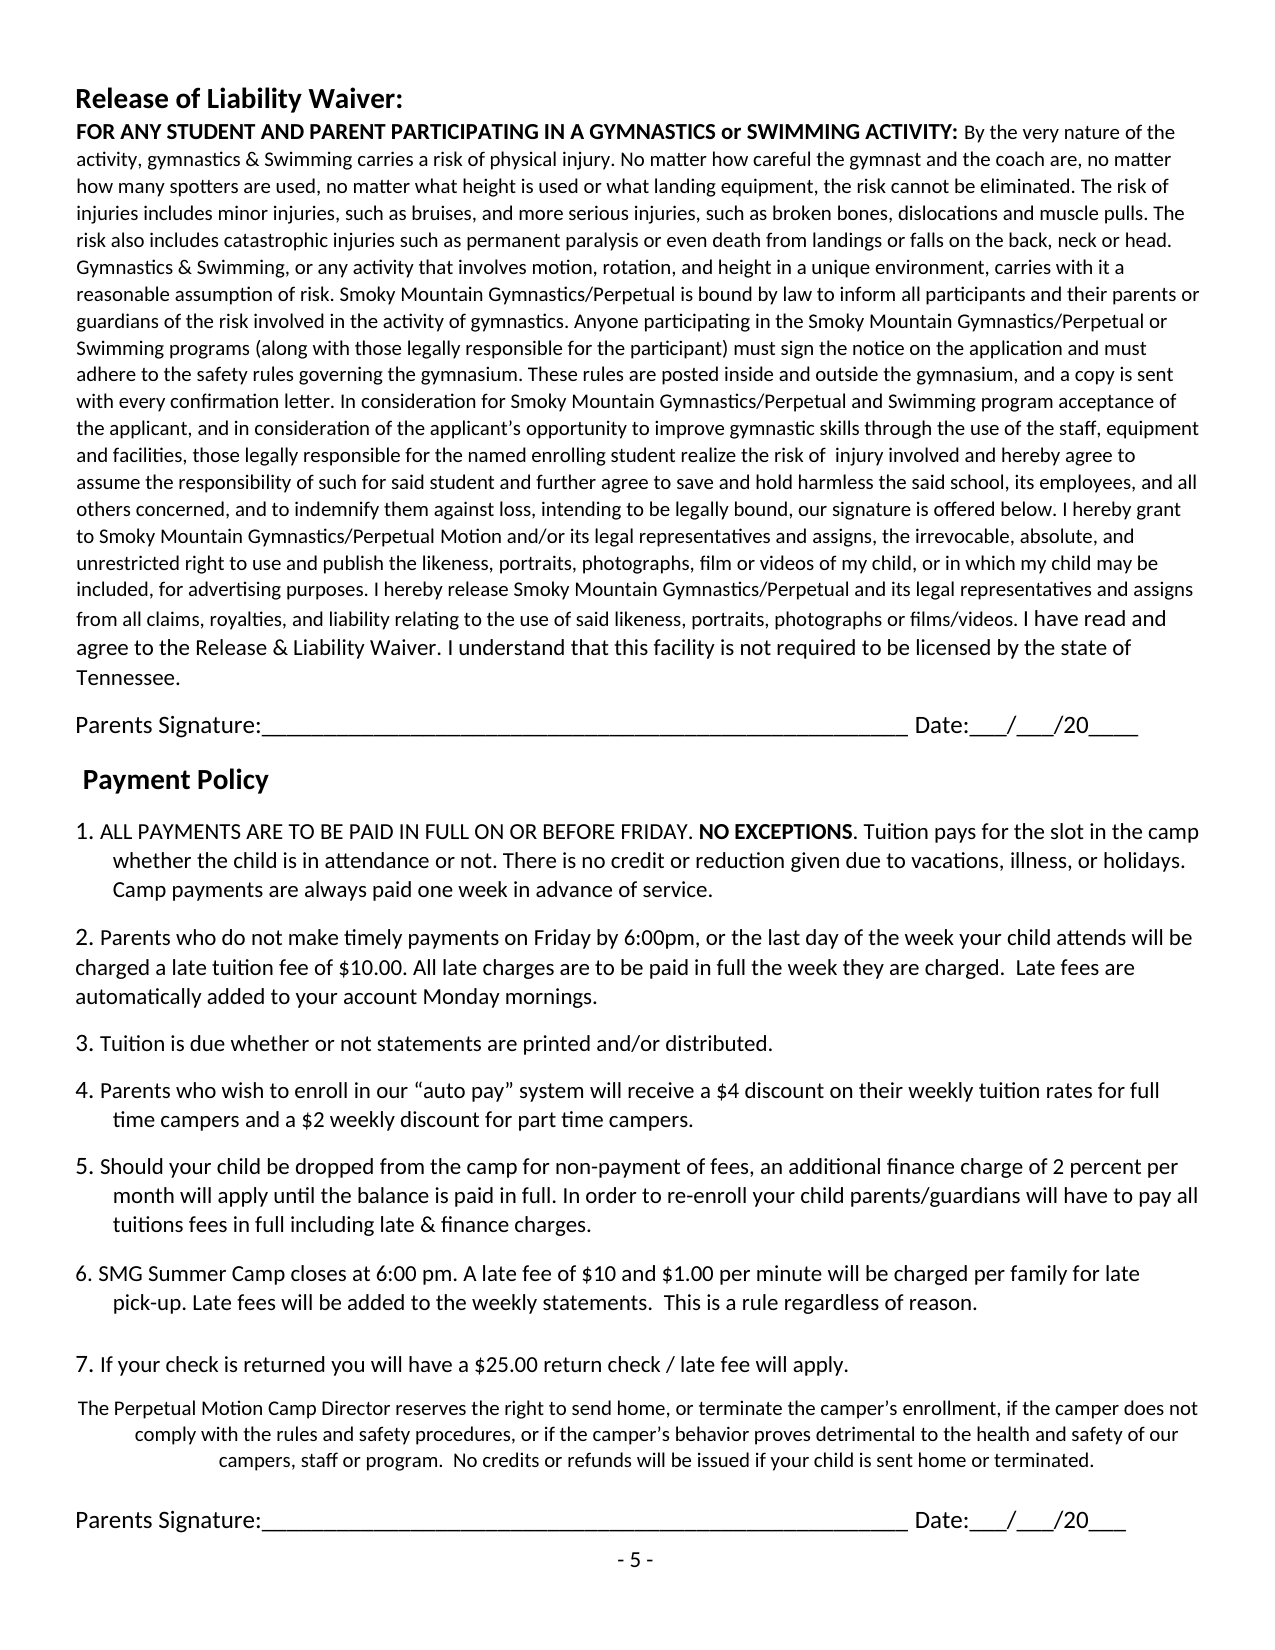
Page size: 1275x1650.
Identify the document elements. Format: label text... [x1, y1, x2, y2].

text Payment Policy [75, 758, 1200, 798]
text The Perpetual Motion Camp Director reserves the right to send home, or terminate the camper’s enrollment, if the camper does not comply with the rules and safety procedures, or if the camper’s behavior proves detrimental to the health and safety of our campers, staff or program. No credits or refunds will be issued if your child is sent home or terminated. [75, 1395, 1200, 1473]
text Parents Signature:____________________________________________________ Date:___/___/20____ [75, 709, 1200, 740]
text 1. ALL PAYMENTS ARE TO BE PAID IN FULL ON OR BEFORE FRIDAY. NO EXCEPTIONS. Tuition pays for the slot in the camp whether the child is in attendance or not. There is no credit or reduction given due to vacations, illness, or holidays. Camp payments are always paid one week in advance of service. [75, 815, 1200, 903]
text 7. If your check is returned you will have a $25.00 return check / late fee will apply. [75, 1348, 1200, 1378]
text 2. Parents who do not make timely payments on Friday by 6:00pm, or the last day of the week your child attends will be charged a late tuition fee of $10.00. All late charges are to be paid in full the week they are charged. Late fees are automatically added to your account Monday mornings. [75, 922, 1200, 1010]
text 3. Tuition is due whether or not statements are printed and/or distributed. [75, 1027, 1200, 1057]
text 6. SMG Summer Camp closes at 6:00 pm. A late fee of $10 and $1.00 per minute will be charged per family for late pick-up. Late fees will be added to the weekly statements. This is a rule regardless of reason. [75, 1257, 1200, 1316]
text 5. Should your child be dropped from the camp for non-payment of fees, an additional finance charge of 2 percent per month will apply until the balance is paid in full. In order to re-enroll your child parents/guardians will have to pay all tuitions fees in full including late & finance charges. [75, 1150, 1200, 1238]
text Parents Signature:____________________________________________________ Date:___/___/20___ [75, 1504, 1200, 1535]
text Release of Liability Waiver: FOR ANY STUDENT AND PARENT PARTICIPATING IN A GYMNASTICS or SWIMMING ACTIVITY: By the very nature of the activity, gymnastics & Swimming carries a risk of physical injury. No matter how careful the gymnast and the coach are, no matter how many spotters are used, no matter what height is used or what landing equipment, the risk cannot be eliminated. The risk of injuries includes minor injuries, such as bruises, and more serious injuries, such as broken bones, dislocations and muscle pulls. The risk also includes catastrophic injuries such as permanent paralysis or even death from landings or falls on the back, neck or head. Gymnastics & Swimming, or any activity that involves motion, rotation, and height in a unique environment, carries with it a reasonable assumption of risk. Smoky Mountain Gymnastics/Perpetual is bound by law to inform all participants and their parents or guardians of the risk involved in the activity of gymnastics. Anyone participating in the Smoky Mountain Gymnastics/Perpetual or Swimming programs (along with those legally responsible for the participant) must sign the notice on the application and must adhere to the safety rules governing the gymnasium. These rules are posted inside and outside the gymnasium, and a copy is sent with every confirmation letter. In consideration for Smoky Mountain Gymnastics/Perpetual and Swimming program acceptance of the applicant, and in consideration of the applicant’s opportunity to improve gymnastic skills through the use of the staff, equipment and facilities, those legally responsible for the named enrolling student realize the risk of injury involved and hereby agree to assume the responsibility of such for said student and further agree to save and hold harmless the said school, its employees, and all others concerned, and to indemnify them against loss, intending to be legally bound, our signature is offered below. I hereby grant to Smoky Mountain Gymnastics/Perpetual Motion and/or its legal representatives and assigns, the irrevocable, absolute, and unrestricted right to use and publish the likeness, portraits, photographs, film or videos of my child, or in which my child may be included, for advertising purposes. I hereby release Smoky Mountain Gymnastics/Perpetual and its legal representatives and assigns from all claims, royalties, and liability relating to the use of said likeness, portraits, photographs or films/videos. I have read and agree to the Release & Liability Waiver. I understand that this facility is not required to be licensed by the state of Tennessee. [75, 80, 1200, 691]
text 4. Parents who wish to enroll in our “auto pay” system will receive a $4 discount on their weekly tuition rates for full time campers and a $2 weekly discount for part time campers. [75, 1074, 1200, 1133]
